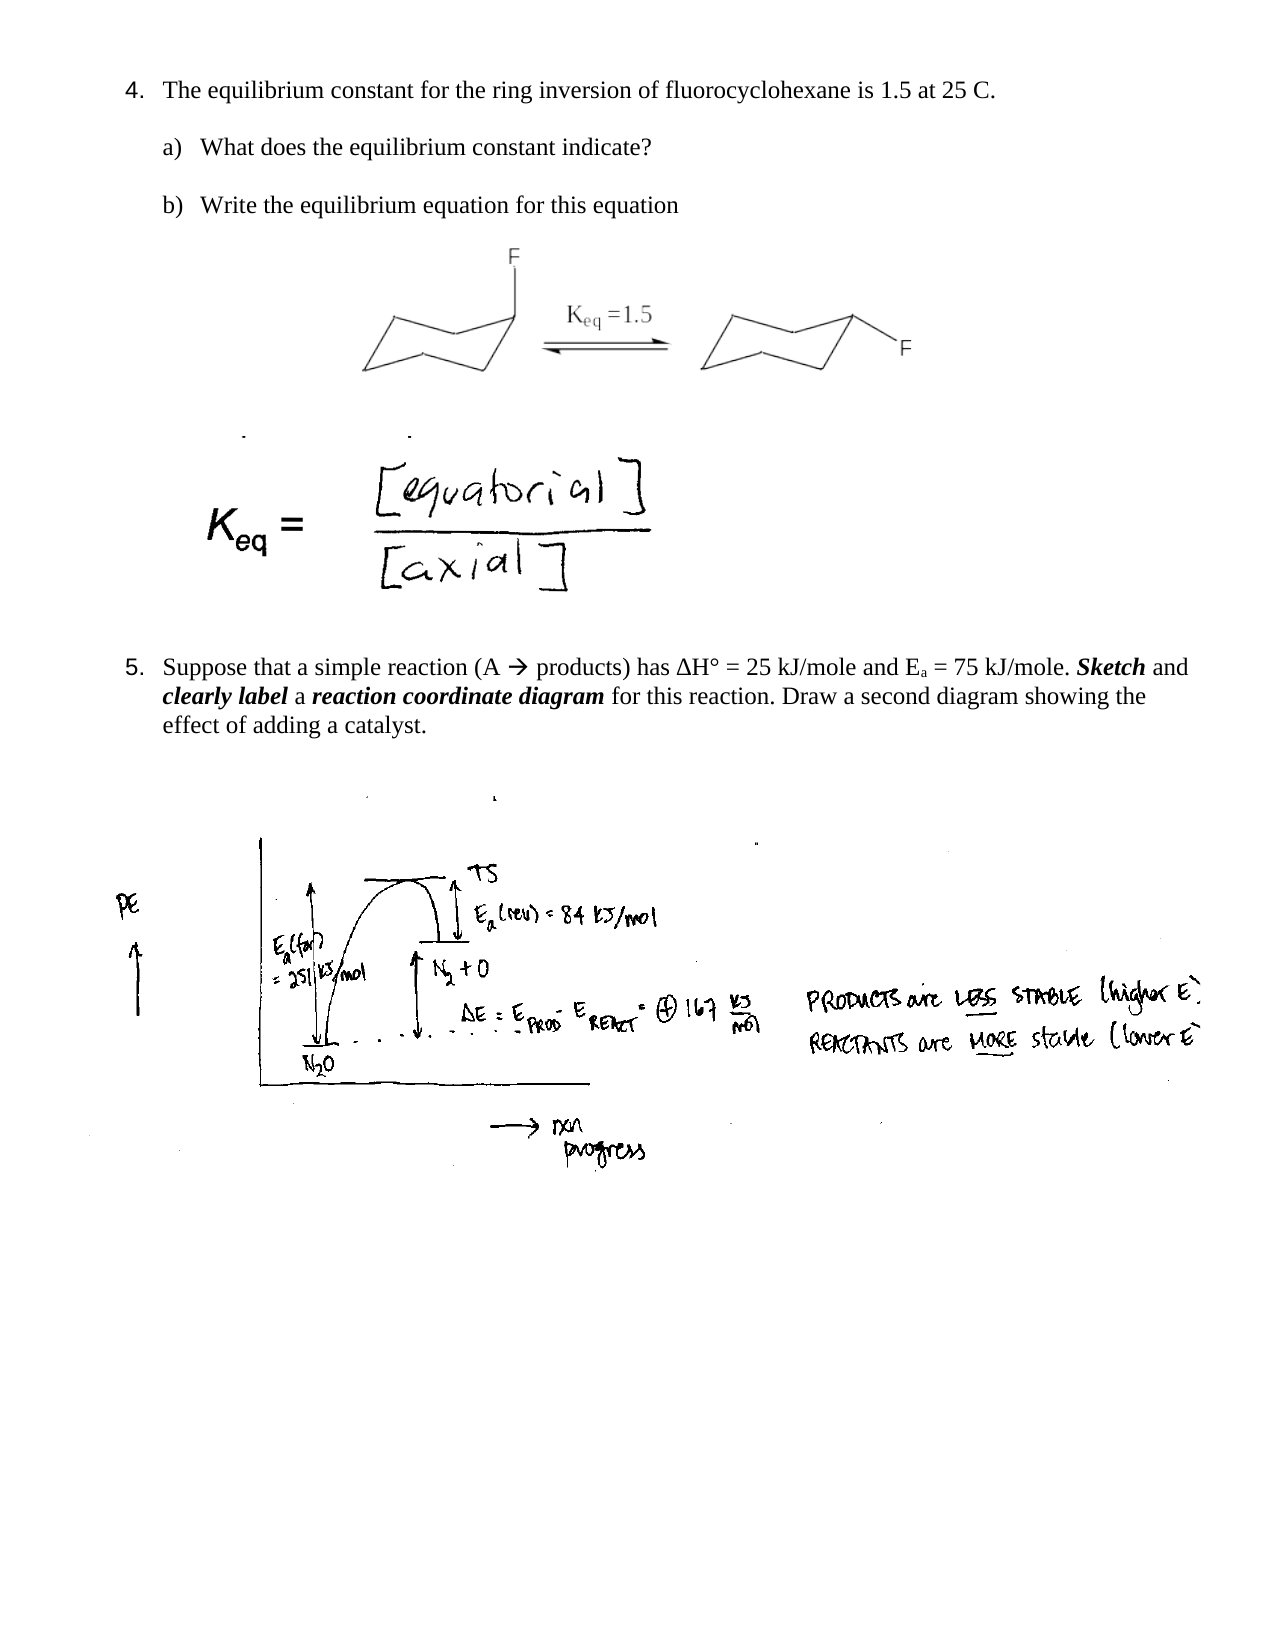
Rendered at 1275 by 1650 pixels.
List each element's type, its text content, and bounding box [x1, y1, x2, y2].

list The equilibrium constant for the ring inversion of fluorocyclohexane is 1.5 at 25 C. [125, 75, 1200, 104]
list Write the equilibrium equation for this equation [162, 190, 1200, 219]
list What does the equilibrium constant indicate? [162, 132, 1200, 161]
list Suppose that a simple reaction (A products) has ∆H° = 25 kJ/mole and Ea = 75 kJ/mole. Sketch and clearly label a reaction coordinate diagram for this reaction. Draw a second diagram showing the effect of adding a catalyst. [125, 652, 1200, 738]
